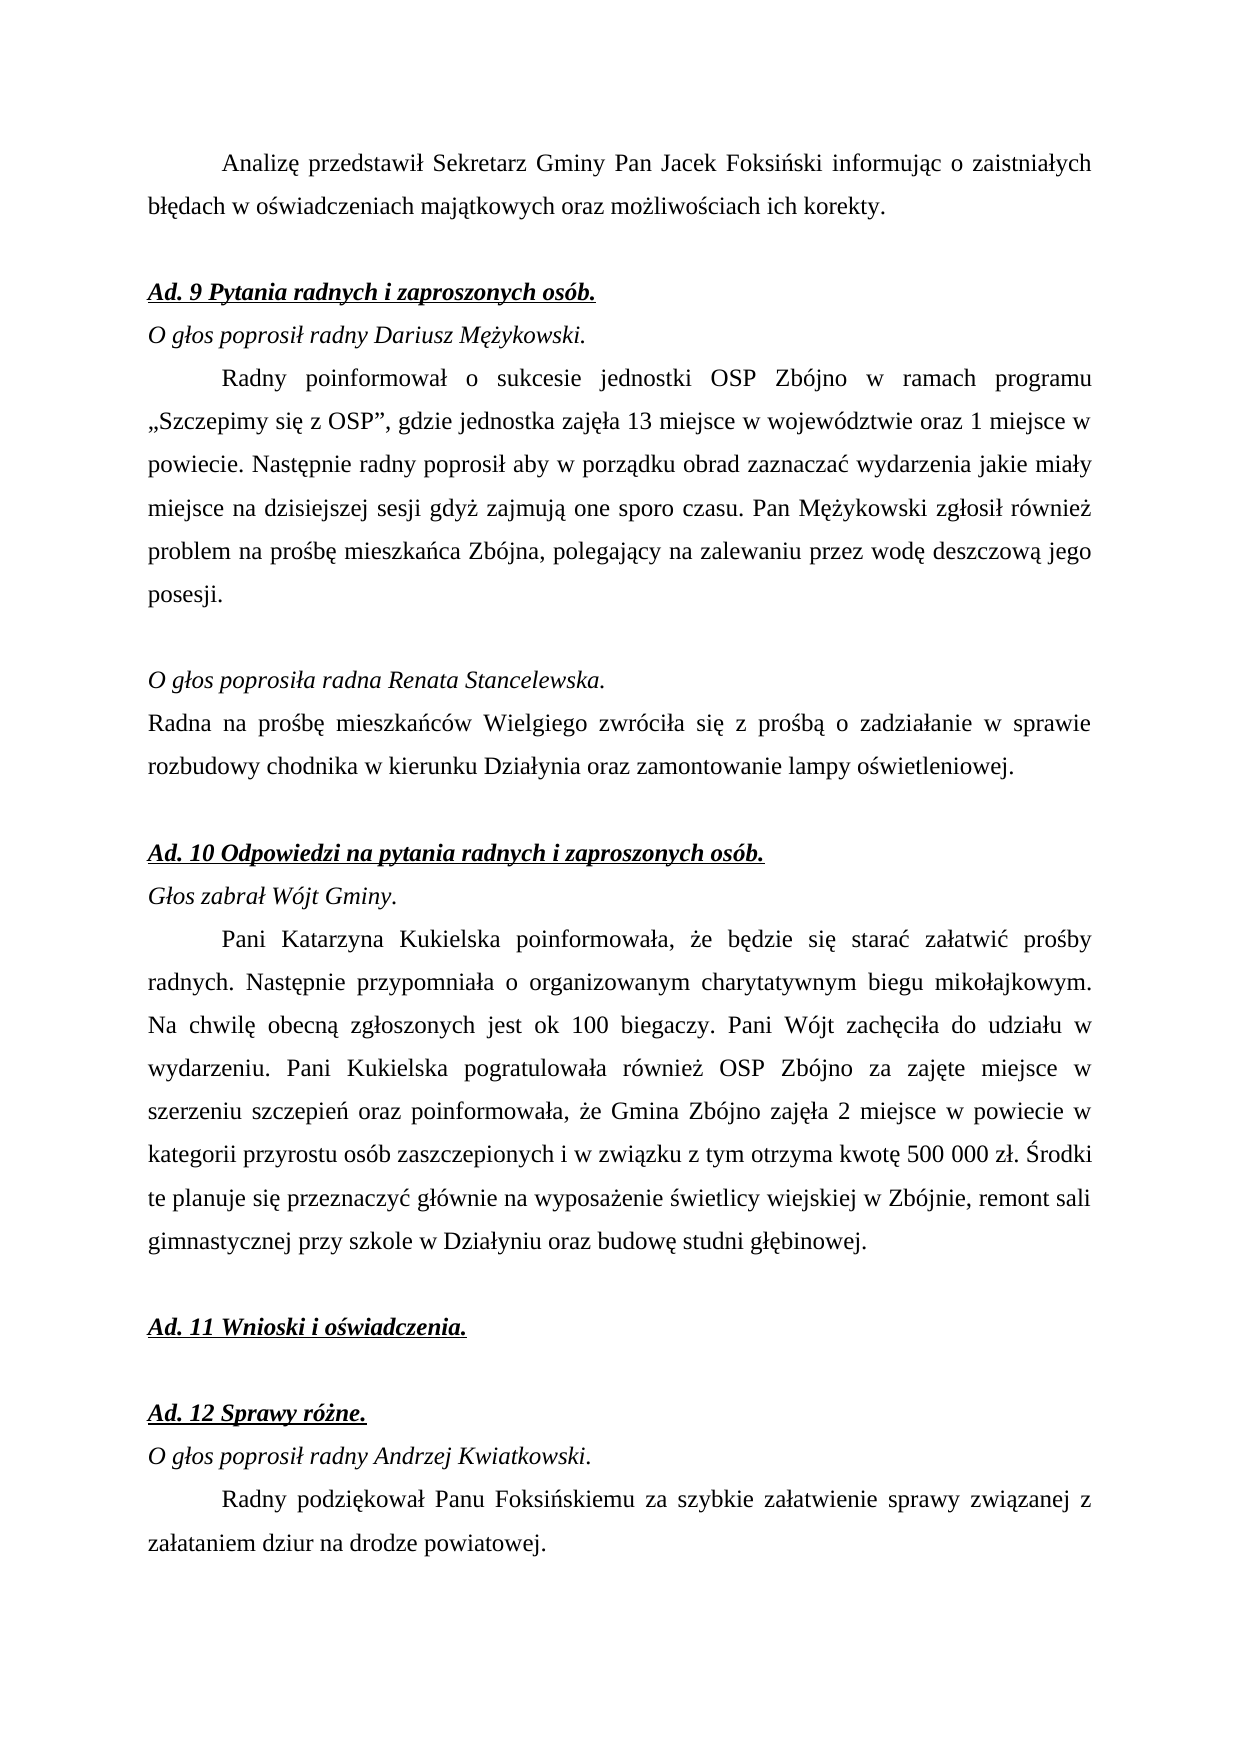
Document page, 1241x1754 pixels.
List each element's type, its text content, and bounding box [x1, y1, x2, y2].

text Głos zabrał Wójt Gminy. [148, 881, 1093, 909]
text Ad. 10 Odpowiedzi na pytania radnych i zaproszonych osób. [148, 838, 1093, 866]
text Radny podziękował Panu Foksińskiemu za szybkie załatwienie sprawy związanej z załataniem dziur na drodze powiatowej. [148, 1484, 1093, 1556]
text Pani Katarzyna Kukielska poinformowała, że będzie się starać załatwić prośby radnych. Następnie przypomniała o organizowanym charytatywnym biegu mikołajkowym. Na chwilę obecną zgłoszonych jest ok 100 biegaczy. Pani Wójt zachęciła do udziału w wydarzeniu. Pani Kukielska pogratulowała również OSP Zbójno za zajęte miejsce w szerzeniu szczepień oraz poinformowała, że Gmina Zbójno zajęła 2 miejsce w powiecie w kategorii przyrostu osób zaszczepionych i w związku z tym otrzyma kwotę 500 000 zł. Środki te planuje się przeznaczyć głównie na wyposażenie świetlicy wiejskiej w Zbójnie, remont sali gimnastycznej przy szkole w Działyniu oraz budowę studni głębinowej. [148, 924, 1093, 1254]
text Ad. 12 Sprawy różne. [148, 1398, 1093, 1427]
text Radna na prośbę mieszkańców Wielgiego zwróciła się z prośbą o zadziałanie w sprawie rozbudowy chodnika w kierunku Działynia oraz zamontowanie lampy oświetleniowej. [148, 708, 1093, 780]
text O głos poprosił radny Andrzej Kwiatkowski. [148, 1441, 1093, 1470]
text O głos poprosił radny Dariusz Mężykowski. [148, 320, 1093, 349]
text O głos poprosiła radna Renata Stancelewska. [148, 665, 1093, 694]
text Analizę przedstawił Sekretarz Gminy Pan Jacek Foksiński informując o zaistniałych błędach w oświadczeniach majątkowych oraz możliwościach ich korekty. [148, 148, 1093, 219]
text Ad. 11 Wnioski i oświadczenia. [148, 1312, 1093, 1341]
text Radny poinformował o sukcesie jednostki OSP Zbójno w ramach programu „Szczepimy się z OSP”, gdzie jednostka zajęła 13 miejsce w województwie oraz 1 miejsce w powiecie. Następnie radny poprosił aby w porządku obrad zaznaczać wydarzenia jakie miały miejsce na dzisiejszej sesji gdyż zajmują one sporo czasu. Pan Mężykowski zgłosił również problem na prośbę mieszkańca Zbójna, polegający na zalewaniu przez wodę deszczową jego posesji. [148, 363, 1093, 608]
text Ad. 9 Pytania radnych i zaproszonych osób. [148, 277, 1093, 306]
